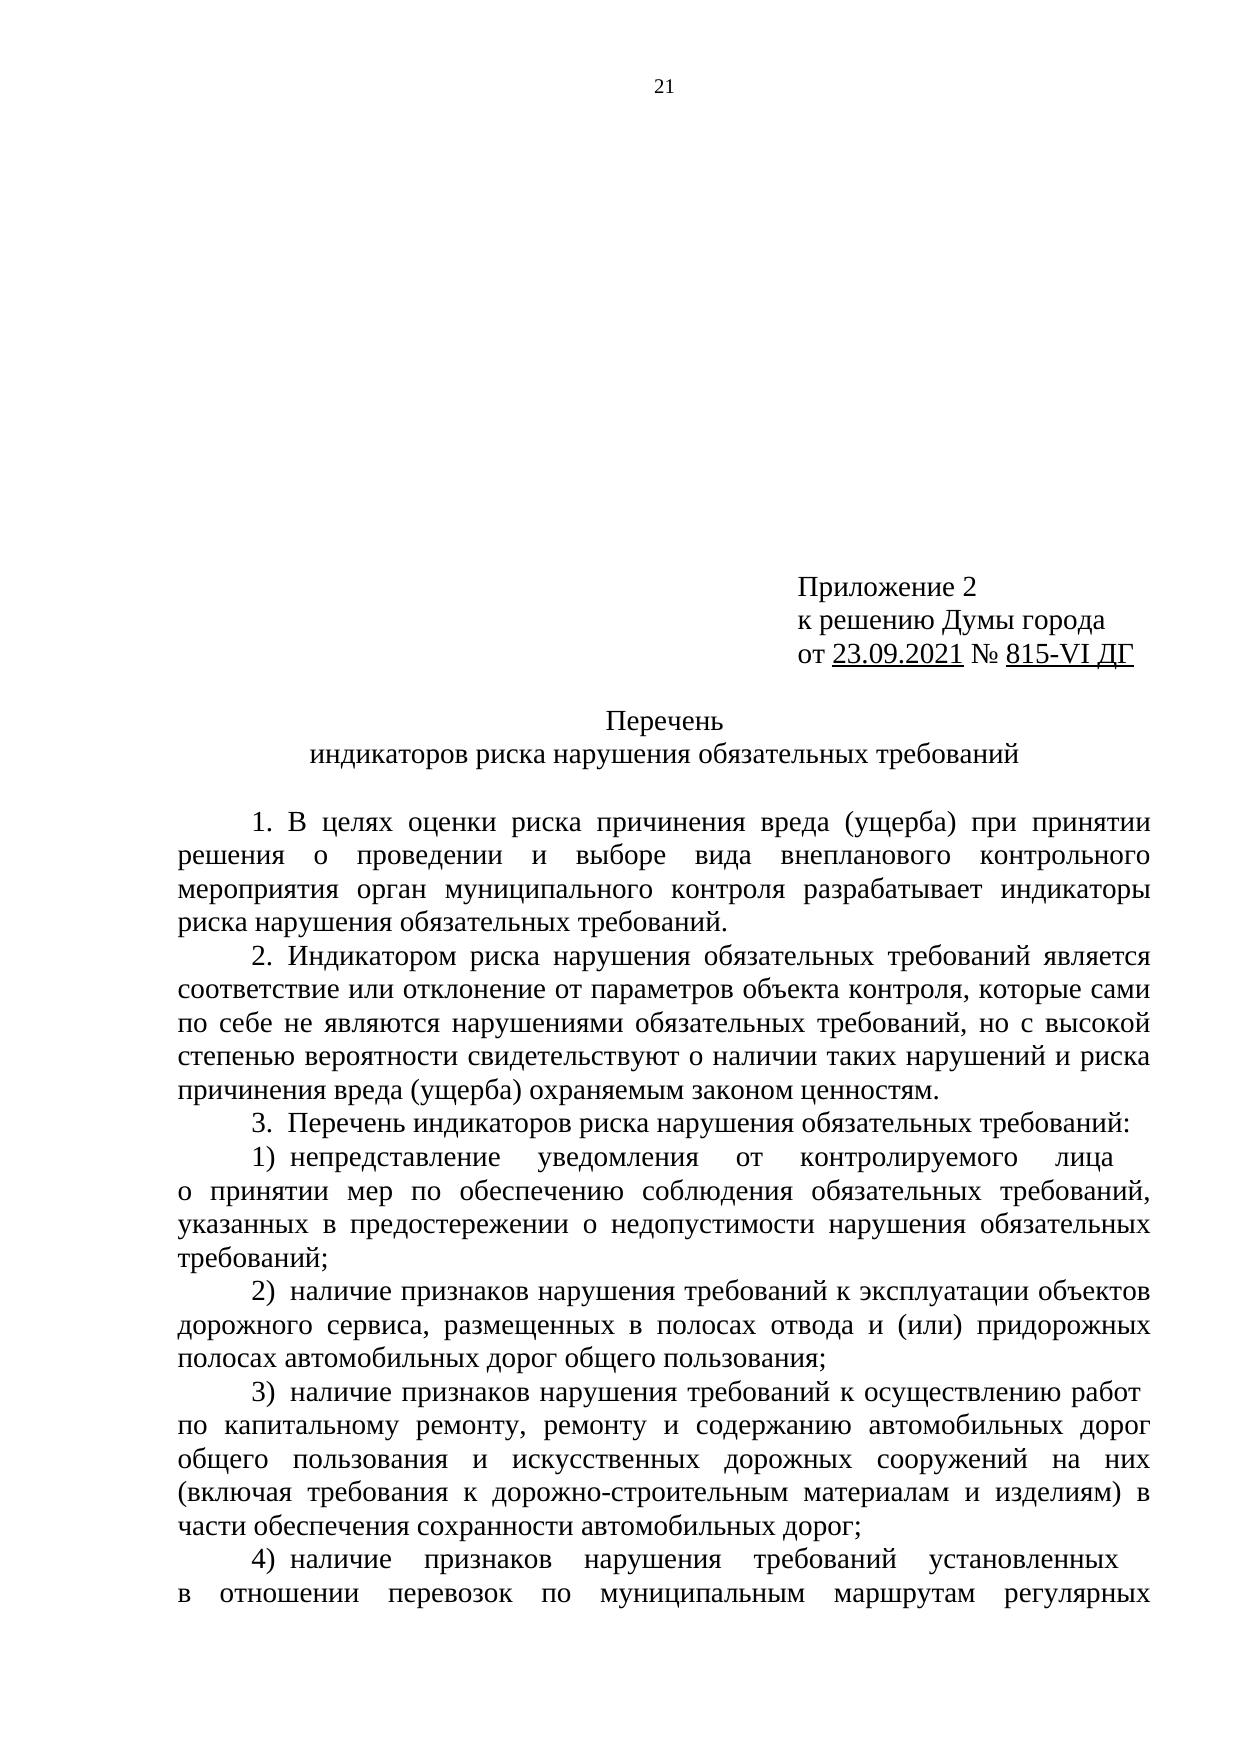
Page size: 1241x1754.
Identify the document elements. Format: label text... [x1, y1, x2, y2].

text 2. Индикатором риска нарушения обязательных требований является соответствие или отклонение от параметров объекта контроля, которые сами по себе не являются нарушениями обязательных требований, но с высокой степенью вероятности свидетельствуют о наличии таких нарушений и риска причинения вреда (ущерба) охраняемым законом ценностям. [177, 938, 1152, 1106]
text индикаторов риска нарушения обязательных требований [177, 737, 1152, 770]
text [177, 1542, 1152, 1609]
text 2) наличие признаков нарушения требований к эксплуатации объектов дорожного сервиса, размещенных в полосах отвода и (или) придорожных полосах автомобильных дорог общего пользования; [177, 1273, 1152, 1374]
text от 23.09.2021 № 815-VI ДГ [177, 636, 1152, 669]
text Перечень [177, 703, 1152, 737]
text 1) непредставление уведомления от контролируемого лица о принятии мер по обеспечению соблюдения обязательных требований, указанных в предостережении о недопустимости нарушения обязательных требований; [177, 1139, 1152, 1273]
text 1. В целях оценки риска причинения вреда (ущерба) при принятии решения о проведении и выборе вида внепланового контрольного мероприятия орган муниципального контроля разрабатывает индикаторы риска нарушения обязательных требований. [177, 804, 1152, 938]
text 3) наличие признаков нарушения требований к осуществлению работ по капитальному ремонту, ремонту и содержанию автомобильных дорог общего пользования и искусственных дорожных сооружений на них (включая требования к дорожно-строительным материалам и изделиям) в части обеспечения сохранности автомобильных дорог; [177, 1374, 1152, 1542]
text к решению Думы города [177, 602, 1152, 636]
text 3. Перечень индикаторов риска нарушения обязательных требований: [177, 1106, 1152, 1139]
text Приложение 2 [177, 569, 1152, 602]
